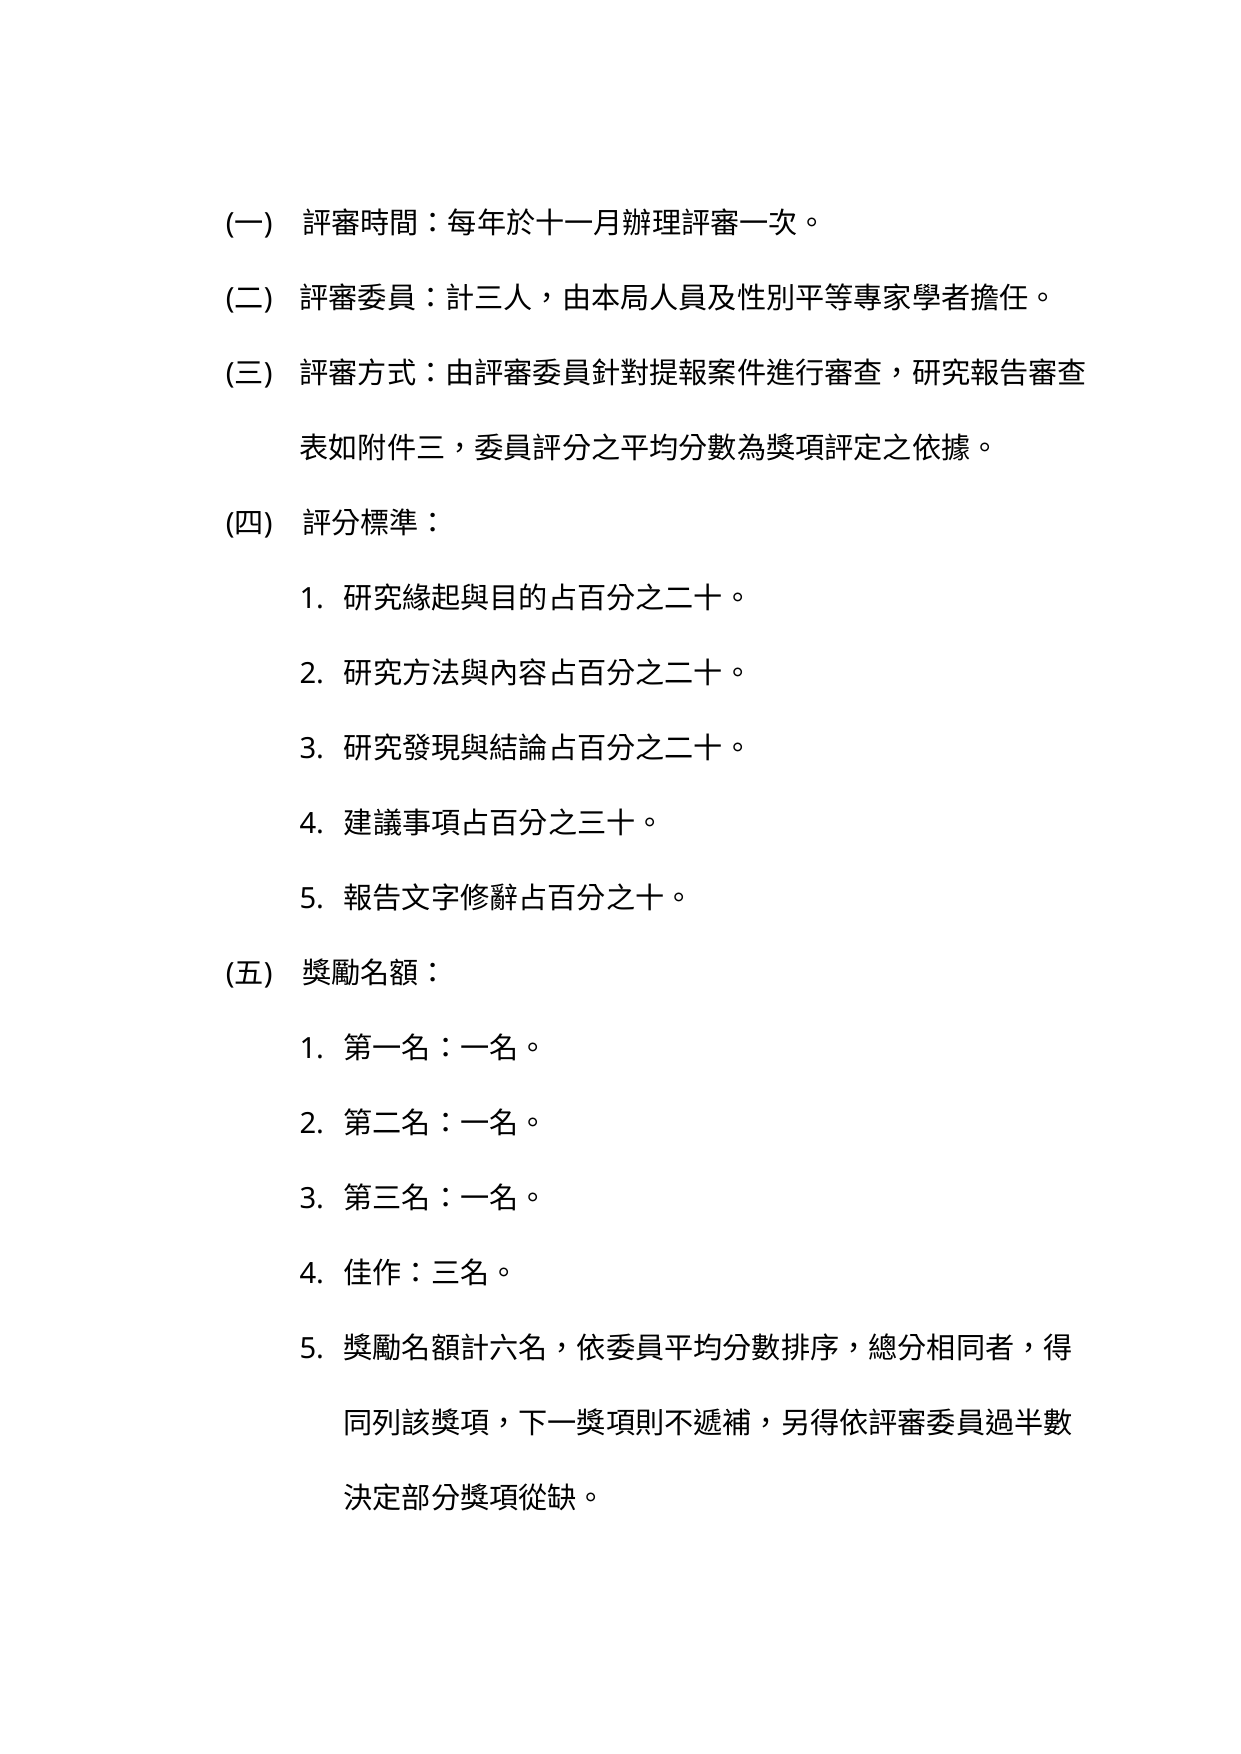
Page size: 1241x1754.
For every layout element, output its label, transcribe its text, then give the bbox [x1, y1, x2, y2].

text 3. 第三名：一名。 [299, 1158, 1088, 1233]
text 1. 研究緣起與目的占百分之二十。 [299, 558, 1088, 633]
text 2. 研究方法與內容占百分之二十。 [299, 633, 1088, 708]
text 1. 第一名：一名。 [299, 1008, 1088, 1083]
text 4. 佳作：三名。 [299, 1233, 1088, 1308]
text (五) 獎勵名額： [152, 933, 1088, 1008]
text 5. 獎勵名額計六名，依委員平均分數排序，總分相同者，得同列該獎項，下一獎項則不遞補，另得依評審委員過半數決定部分獎項從缺。 [299, 1308, 1088, 1533]
text 5. 報告文字修辭占百分之十。 [299, 858, 1088, 933]
text 4. 建議事項占百分之三十。 [299, 783, 1088, 858]
text 2. 第二名：一名。 [299, 1083, 1088, 1158]
text (三) 評審方式：由評審委員針對提報案件進行審查，研究報告審查表如附件三，委員評分之平均分數為獎項評定之依據。 [226, 333, 1088, 483]
list 評審時間：每年於十一月辦理評審一次。 [202, 183, 1088, 258]
text (二) 評審委員：計三人，由本局人員及性別平等專家學者擔任。 [226, 258, 1088, 333]
text 3. 研究發現與結論占百分之二十。 [299, 708, 1088, 783]
text (四) 評分標準： [152, 483, 1088, 558]
